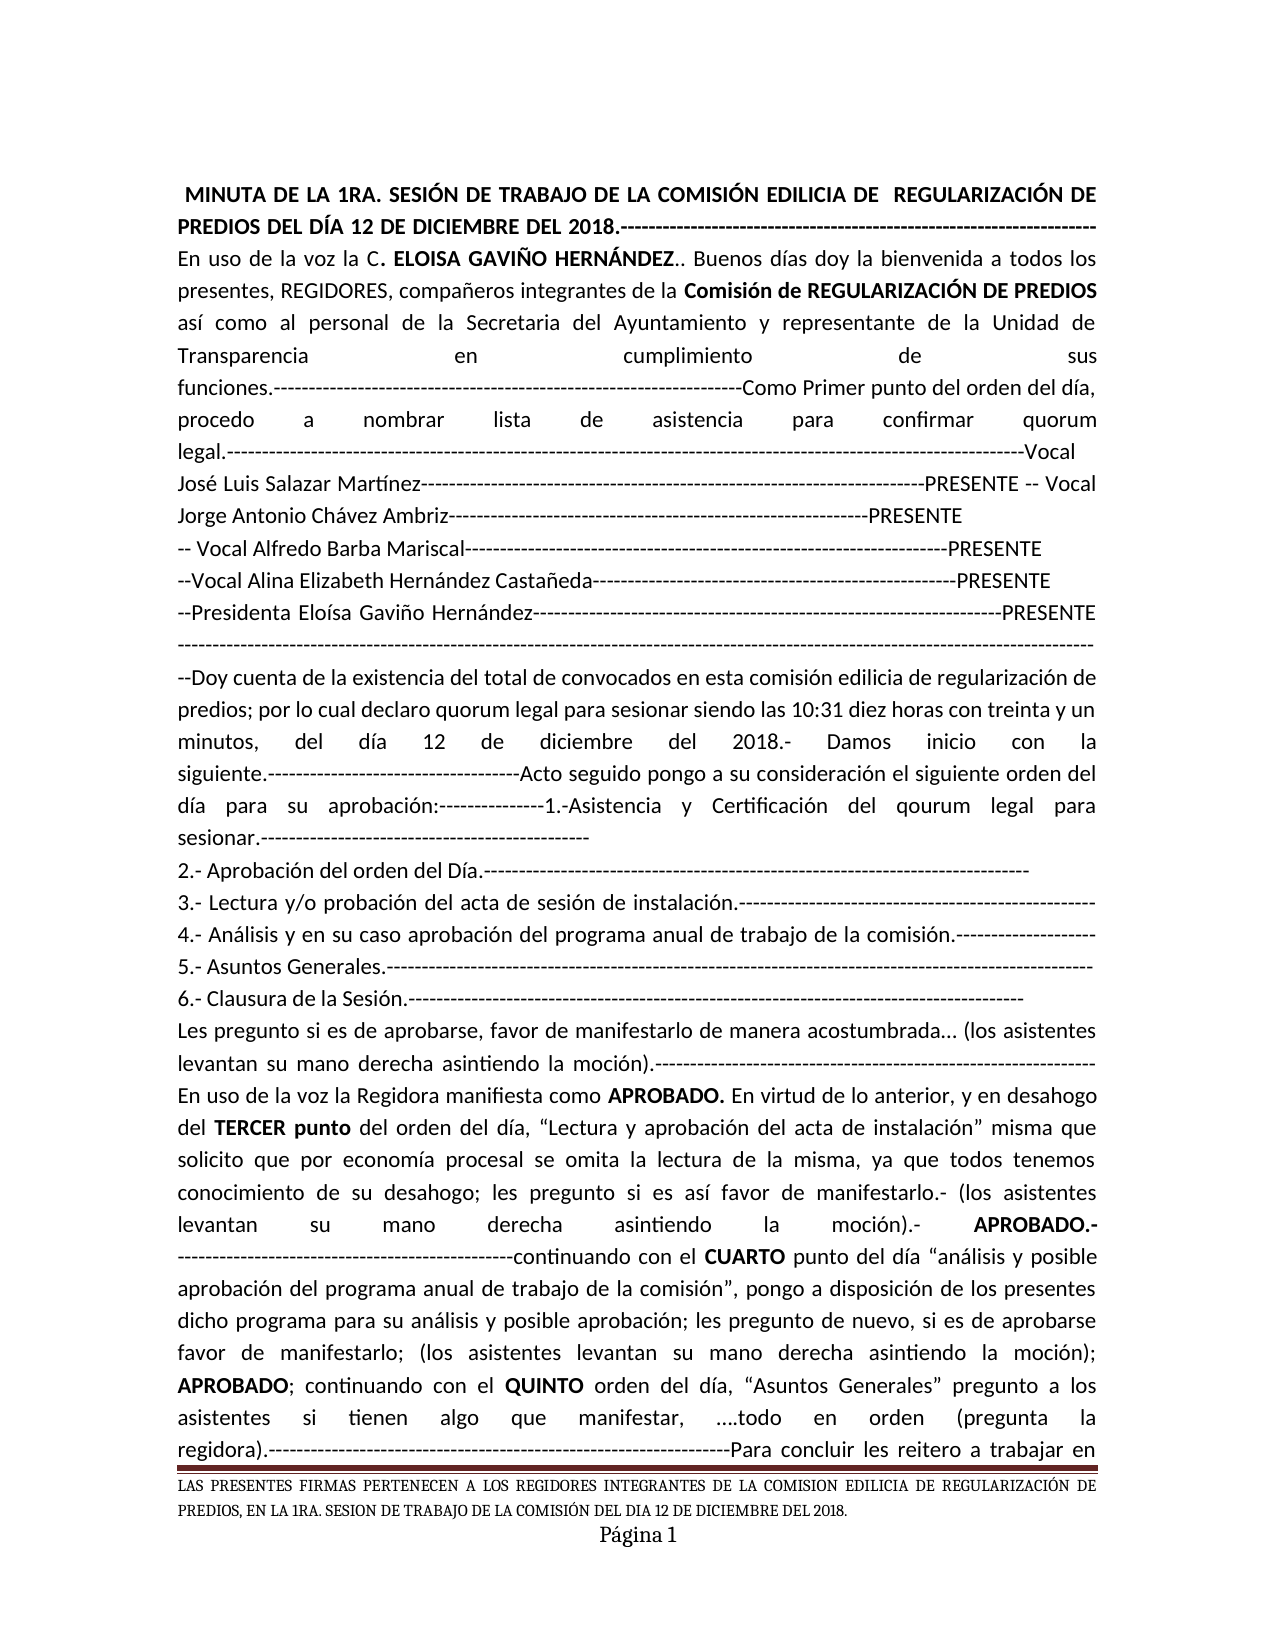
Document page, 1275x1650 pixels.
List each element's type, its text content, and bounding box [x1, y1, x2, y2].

text MINUTA DE LA 1RA. SESIÓN DE TRABAJO DE LA COMISIÓN EDILICIA DE REGULARIZACIÓN DE PREDIOS DEL DÍA 12 DE DICIEMBRE DEL 2018.--------------------------------------------------------------------En uso de la voz la C. ELOISA GAVIÑO HERNÁNDEZ.. Buenos días doy la bienvenida a todos los presentes, REGIDORES, compañeros integrantes de la Comisión de REGULARIZACIÓN DE PREDIOS así como al personal de la Secretaria del Ayuntamiento y representante de la Unidad de Transparencia en cumplimiento de sus funciones.-------------------------------------------------------------------Como Primer punto del orden del día, procedo a nombrar lista de asistencia para confirmar quorum legal.------------------------------------------------------------------------------------------------------------------Vocal José Luis Salazar Martínez------------------------------------------------------------------------PRESENTE -- Vocal Jorge Antonio Chávez Ambriz------------------------------------------------------------PRESENTE [177, 180, 1098, 530]
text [177, 1017, 1098, 1463]
text 6.- Clausura de la Sesión.---------------------------------------------------------------------------------------- [177, 984, 1098, 1012]
text -- Vocal Alfredo Barba Mariscal---------------------------------------------------------------------PRESENTE [177, 534, 1098, 562]
text --Vocal Alina Elizabeth Hernández Castañeda----------------------------------------------------PRESENTE [177, 566, 1098, 594]
text 3.- Lectura y/o probación del acta de sesión de instalación.---------------------------------------------------4.- Análisis y en su caso aprobación del programa anual de trabajo de la comisión.-------------------- 5.- Asuntos Generales.----------------------------------------------------------------------------------------------------- [177, 888, 1098, 980]
text 2.- Aprobación del orden del Día.------------------------------------------------------------------------------ [177, 856, 1098, 884]
text --Presidenta Eloísa Gaviño Hernández-------------------------------------------------------------------PRESENTE -------------------------------------------------------------------------------------------------------------------------------------Doy cuenta de la existencia del total de convocados en esta comisión edilicia de regularización de predios; por lo cual declaro quorum legal para sesionar siendo las 10:31 diez horas con treinta y un minutos, del día 12 de diciembre del 2018.- Damos inicio con la siguiente.------------------------------------Acto seguido pongo a su consideración el siguiente orden del día para su aprobación:---------------1.-Asistencia y Certificación del qourum legal para sesionar.----------------------------------------------- [177, 598, 1098, 852]
